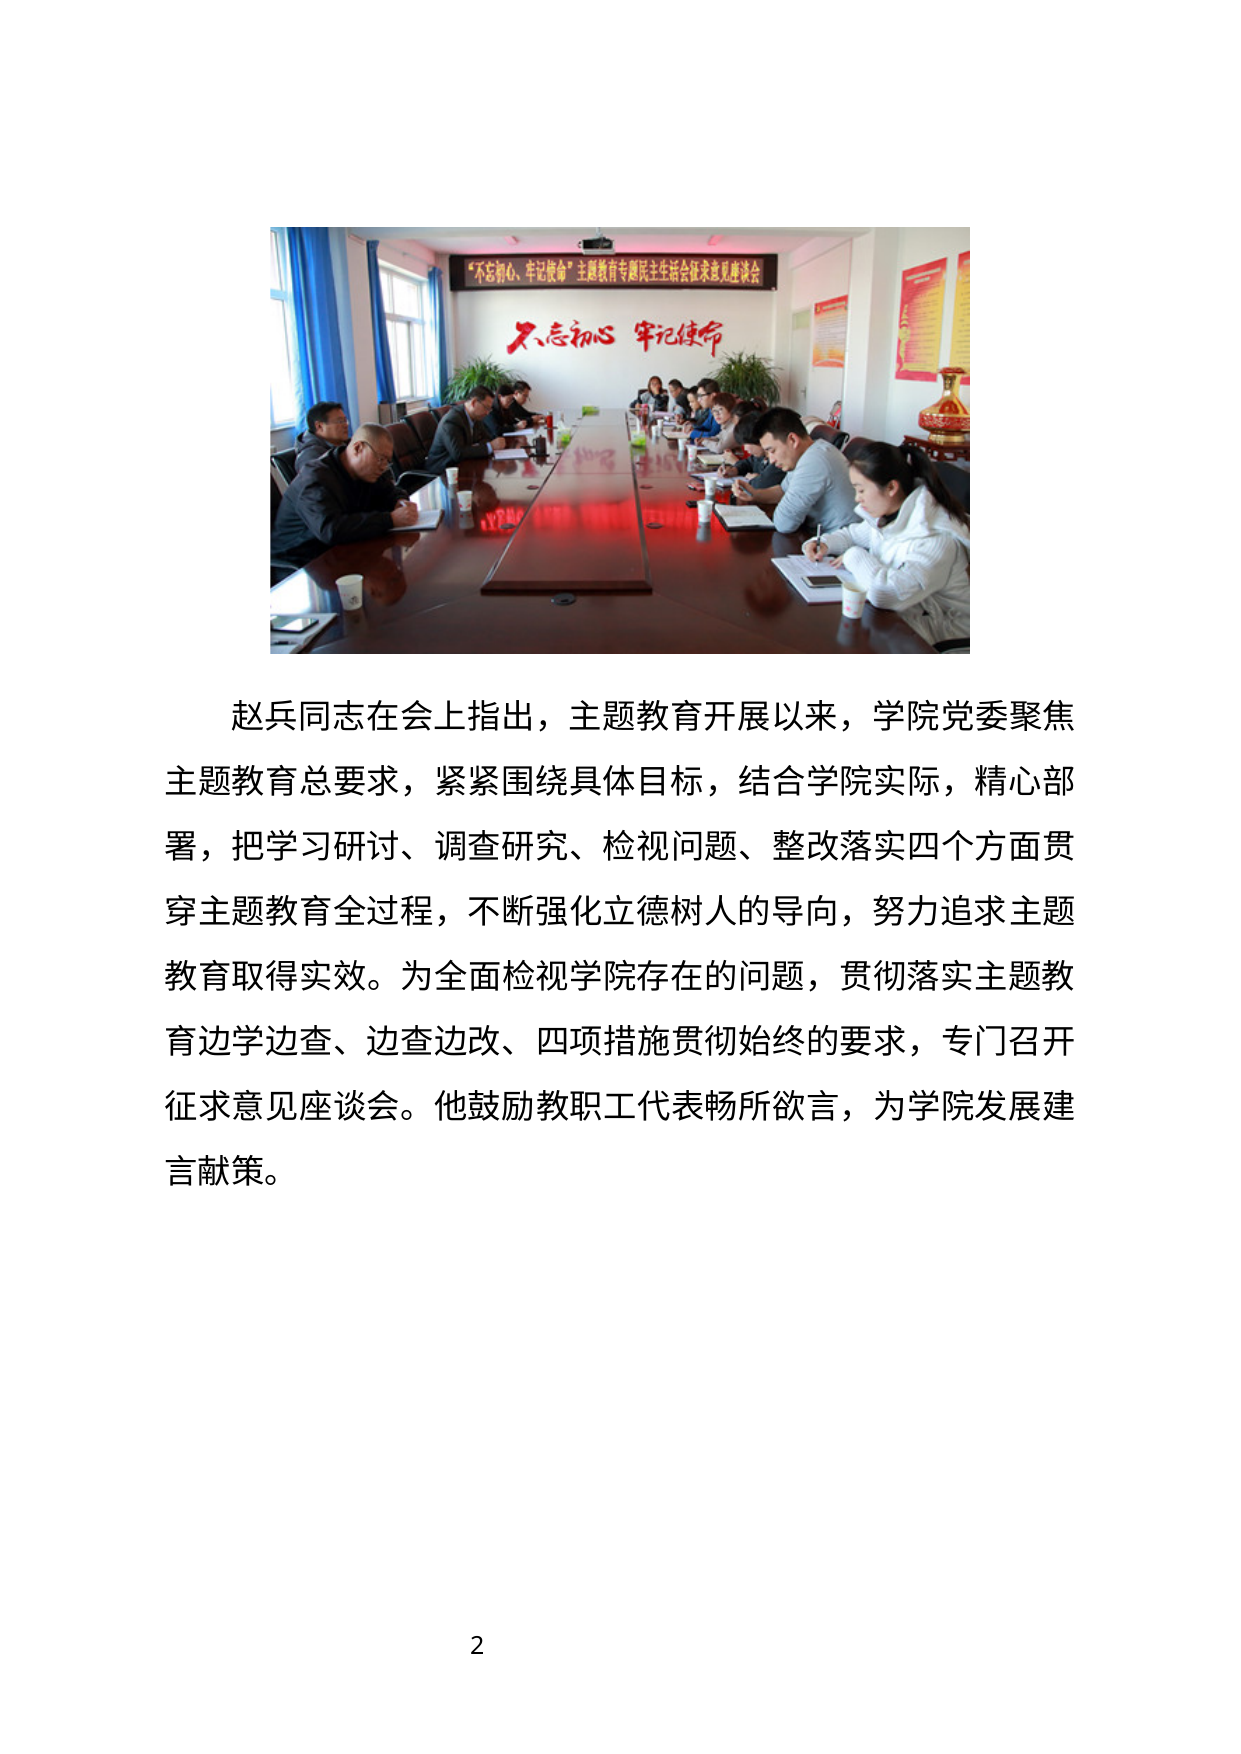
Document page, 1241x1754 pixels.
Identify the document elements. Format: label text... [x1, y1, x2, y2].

text 赵兵同志在会上指出，主题教育开展以来，学院党委聚焦主题教育总要求，紧紧围绕具体目标，结合学院实际，精心部署，把学习研讨、调查研究、检视问题、整改落实四个方面贯穿主题教育全过程，不断强化立德树人的导向，努力追求主题教育取得实效。为全面检视学院存在的问题，贯彻落实主题教育边学边查、边查边改、四项措施贯彻始终的要求，专门召开征求意见座谈会。他鼓励教职工代表畅所欲言，为学院发展建言献策。 [164, 682, 1076, 1202]
picture [270, 227, 970, 654]
